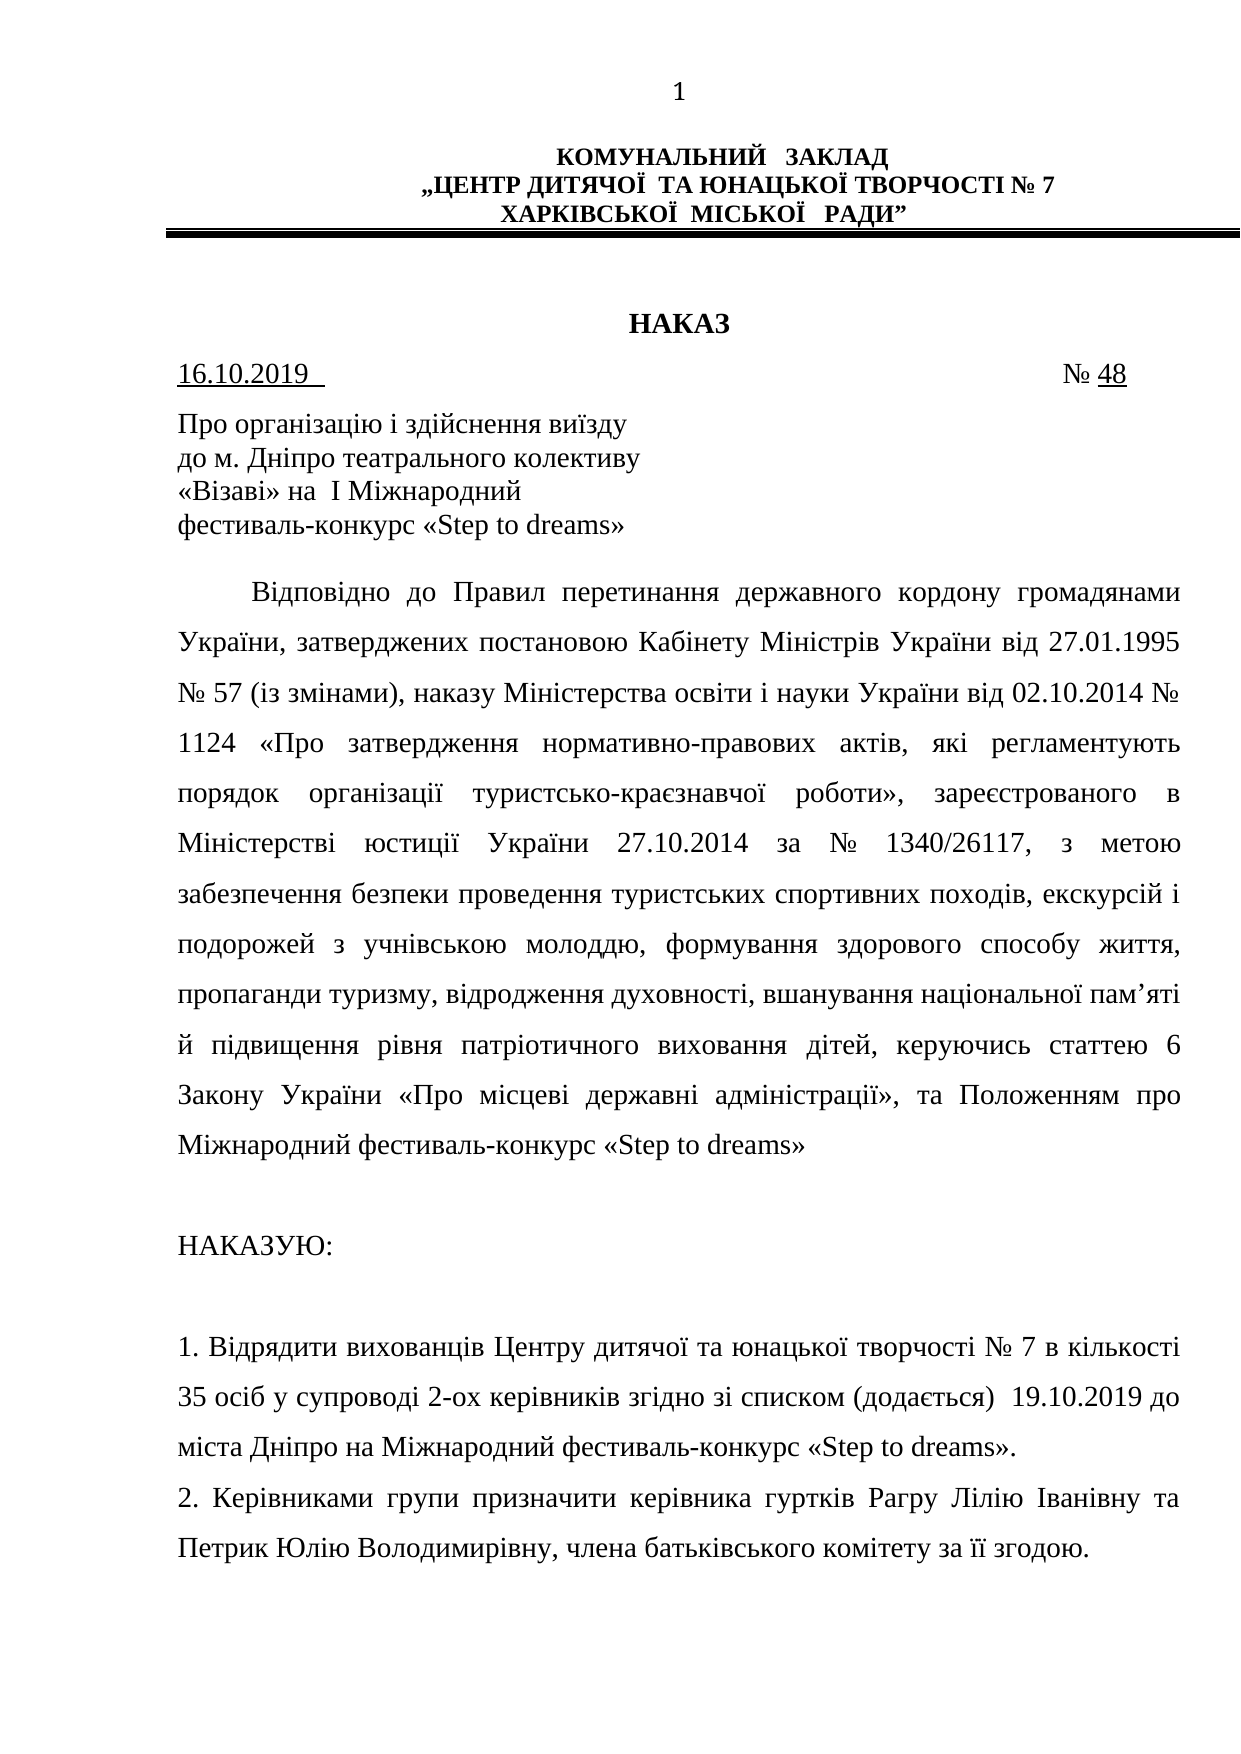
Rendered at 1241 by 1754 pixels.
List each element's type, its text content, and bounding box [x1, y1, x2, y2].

text 2. Керівниками групи призначити керівника гуртків Рагру Лілію Іванівну та Петрик Юлію Володимирівну, члена батьківського комітету за її згодою. [177, 1480, 1181, 1563]
text Відповідно до Правил перетинання державного кордону громадянами України, затверджених постановою Кабінету Міністрів України від 27.01.1995 № 57 (із змінами), наказу Міністерства освіти і науки України від 02.10.2014 № 1124 «Про затвердження нормативно-правових актів, які регламентують порядок організації туристсько-краєзнавчої роботи», зареєстрованого в Міністерстві юстиції України 27.10.2014 за № 1340/26117, з метою забезпечення безпеки проведення туристських спортивних походів, екскурсій і подорожей з учнівською молоддю, формування здорового способу життя, пропаганди туризму, відродження духовності, вшанування національної пам’яті й підвищення рівня патріотичного виховання дітей, керуючись статтею 6 Закону України «Про місцеві державні адміністрації», та Положенням про Міжнародний фестиваль-конкурс «Step to dreams» [177, 574, 1181, 1161]
text 1. Відрядити вихованців Центру дитячої та юнацької творчості № 7 в кількості 35 осіб у супроводі 2-ох керівників згідно зі списком (додається) 19.10.2019 до міста Дніпро на Міжнародний фестиваль-конкурс «Step to dreams». [177, 1329, 1181, 1463]
text НАКАЗУЮ: [177, 1228, 1181, 1262]
text до м. Дніпро театрального колективу [177, 440, 1181, 473]
text Про організацію і здійснення виїзду [177, 406, 1181, 440]
table_header [166, 142, 1240, 228]
text «Візаві» на І Міжнародний [177, 473, 1181, 507]
text НАКАЗ [177, 306, 1181, 339]
text 16.10.2019 № 48 [177, 356, 1181, 389]
text фестиваль-конкурс «Step to dreams» [177, 507, 1181, 541]
